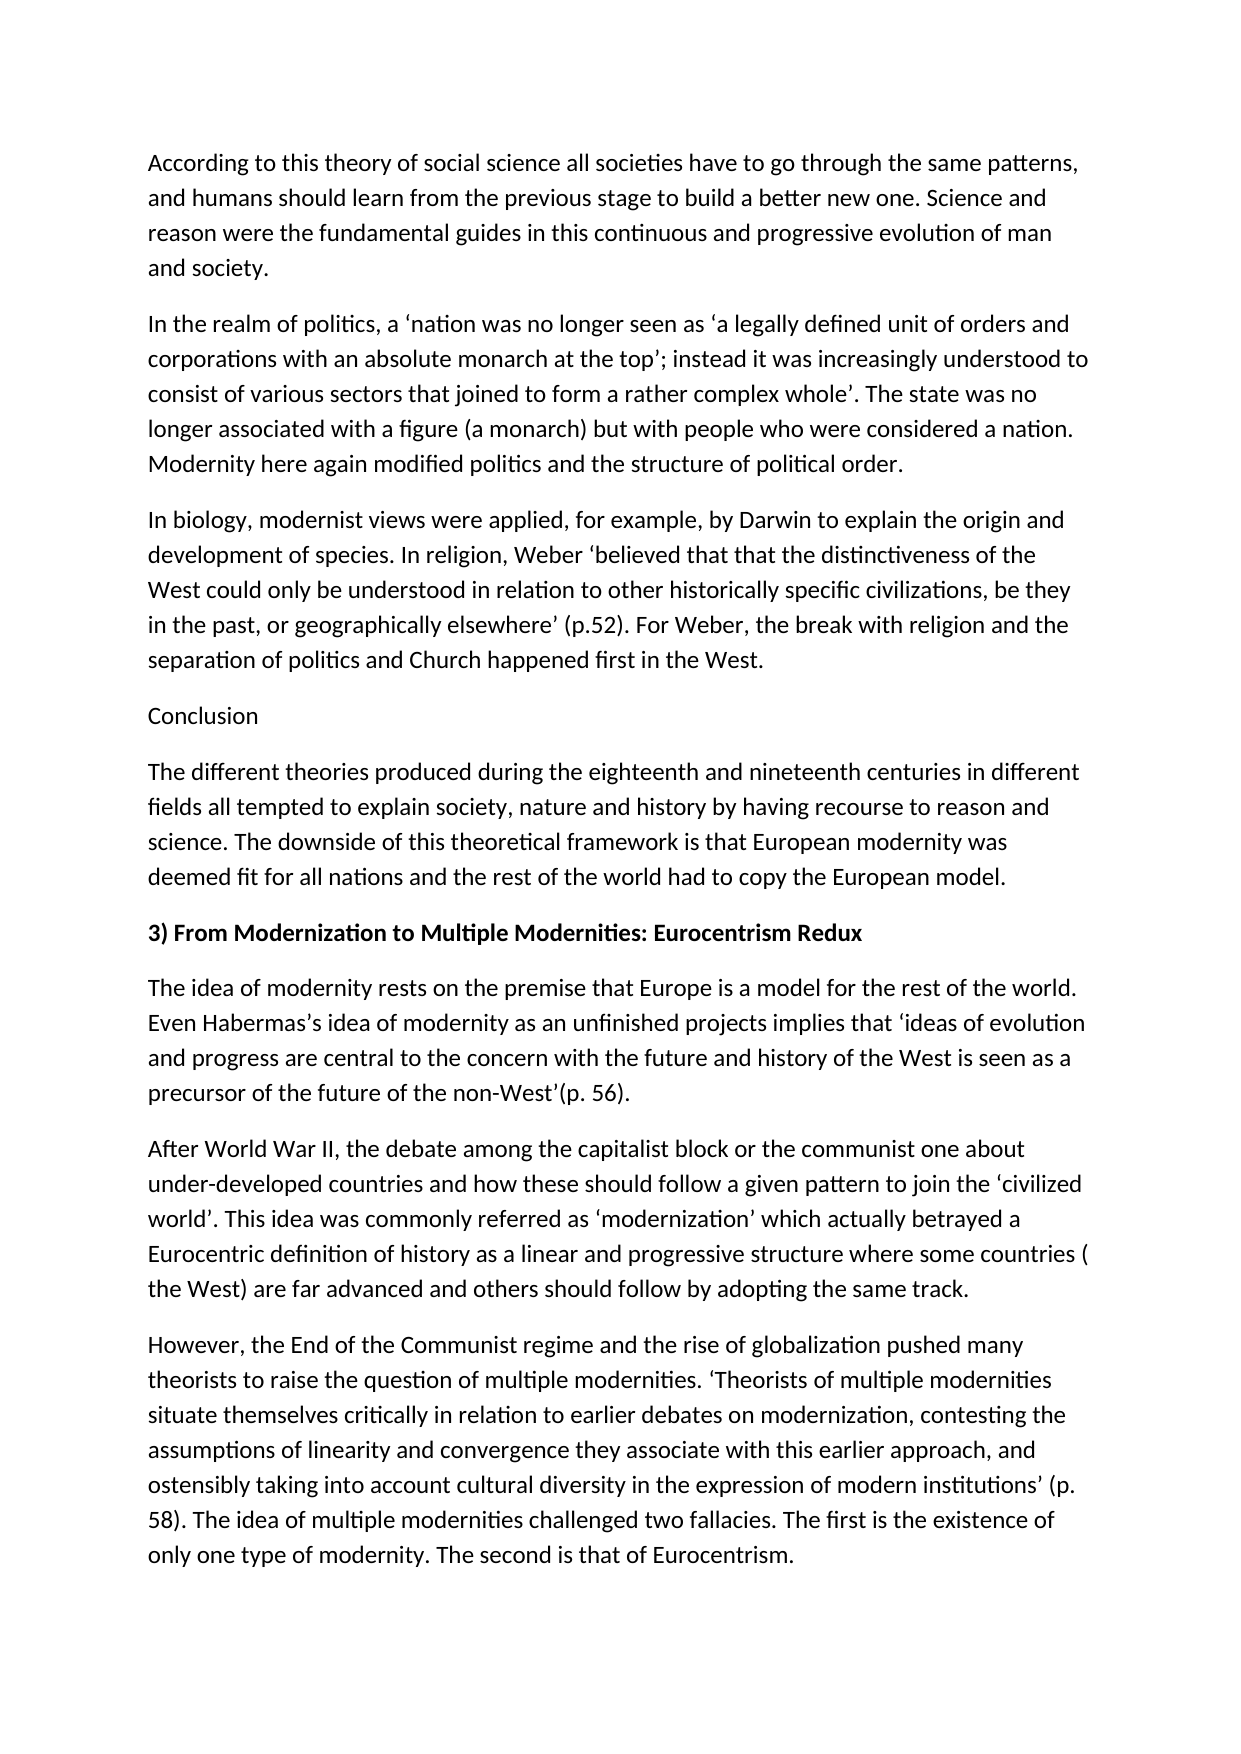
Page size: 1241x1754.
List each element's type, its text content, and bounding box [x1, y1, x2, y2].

text According to this theory of social science all societies have to go through the same patterns, and humans should learn from the previous stage to build a better new one. Science and reason were the fundamental guides in this continuous and progressive evolution of man and society. [148, 148, 1093, 283]
text 3) From Modernization to Multiple Modernities: Eurocentrism Redux [148, 917, 1093, 947]
text In biology, modernist views were applied, for example, by Darwin to explain the origin and development of species. In religion, Weber ‘believed that that the distinctiveness of the West could only be understood in relation to other historically specific civilizations, be they in the past, or geographically elsewhere’ (p.52). For Weber, the break with religion and the separation of politics and Church happened first in the West. [148, 504, 1093, 675]
text In the realm of politics, a ‘nation was no longer seen as ‘a legally defined unit of orders and corporations with an absolute monarch at the top’; instead it was increasingly understood to consist of various sectors that joined to form a rather complex whole’. The state was no longer associated with a figure (a monarch) but with people who were considered a nation. Modernity here again modified politics and the structure of political order. [148, 308, 1093, 479]
text Conclusion [148, 700, 1093, 731]
text However, the End of the Communist regime and the rise of globalization pushed many theorists to raise the question of multiple modernities. ‘Theorists of multiple modernities situate themselves critically in relation to earlier debates on modernization, contesting the assumptions of linearity and convergence they associate with this earlier approach, and ostensibly taking into account cultural diversity in the expression of modern institutions’ (p. 58). The idea of multiple modernities challenged two fallacies. The first is the existence of only one type of modernity. The second is that of Eurocentrism. [148, 1329, 1093, 1570]
text After World War II, the debate among the capitalist block or the communist one about under-developed countries and how these should follow a given pattern to join the ‘civilized world’. This idea was commonly referred as ‘modernization’ which actually betrayed a Eurocentric definition of history as a linear and progressive structure where some countries ( the West) are far advanced and others should follow by adopting the same track. [148, 1133, 1093, 1304]
text The idea of modernity rests on the premise that Europe is a model for the rest of the world. Even Habermas’s idea of modernity as an unfinished projects implies that ‘ideas of evolution and progress are central to the concern with the future and history of the West is seen as a precursor of the future of the non-West’(p. 56). [148, 973, 1093, 1108]
text The different theories produced during the eighteenth and nineteenth centuries in different fields all tempted to explain society, nature and history by having recourse to reason and science. The downside of this theoretical framework is that European modernity was deemed fit for all nations and the rest of the world had to copy the European model. [148, 756, 1093, 891]
